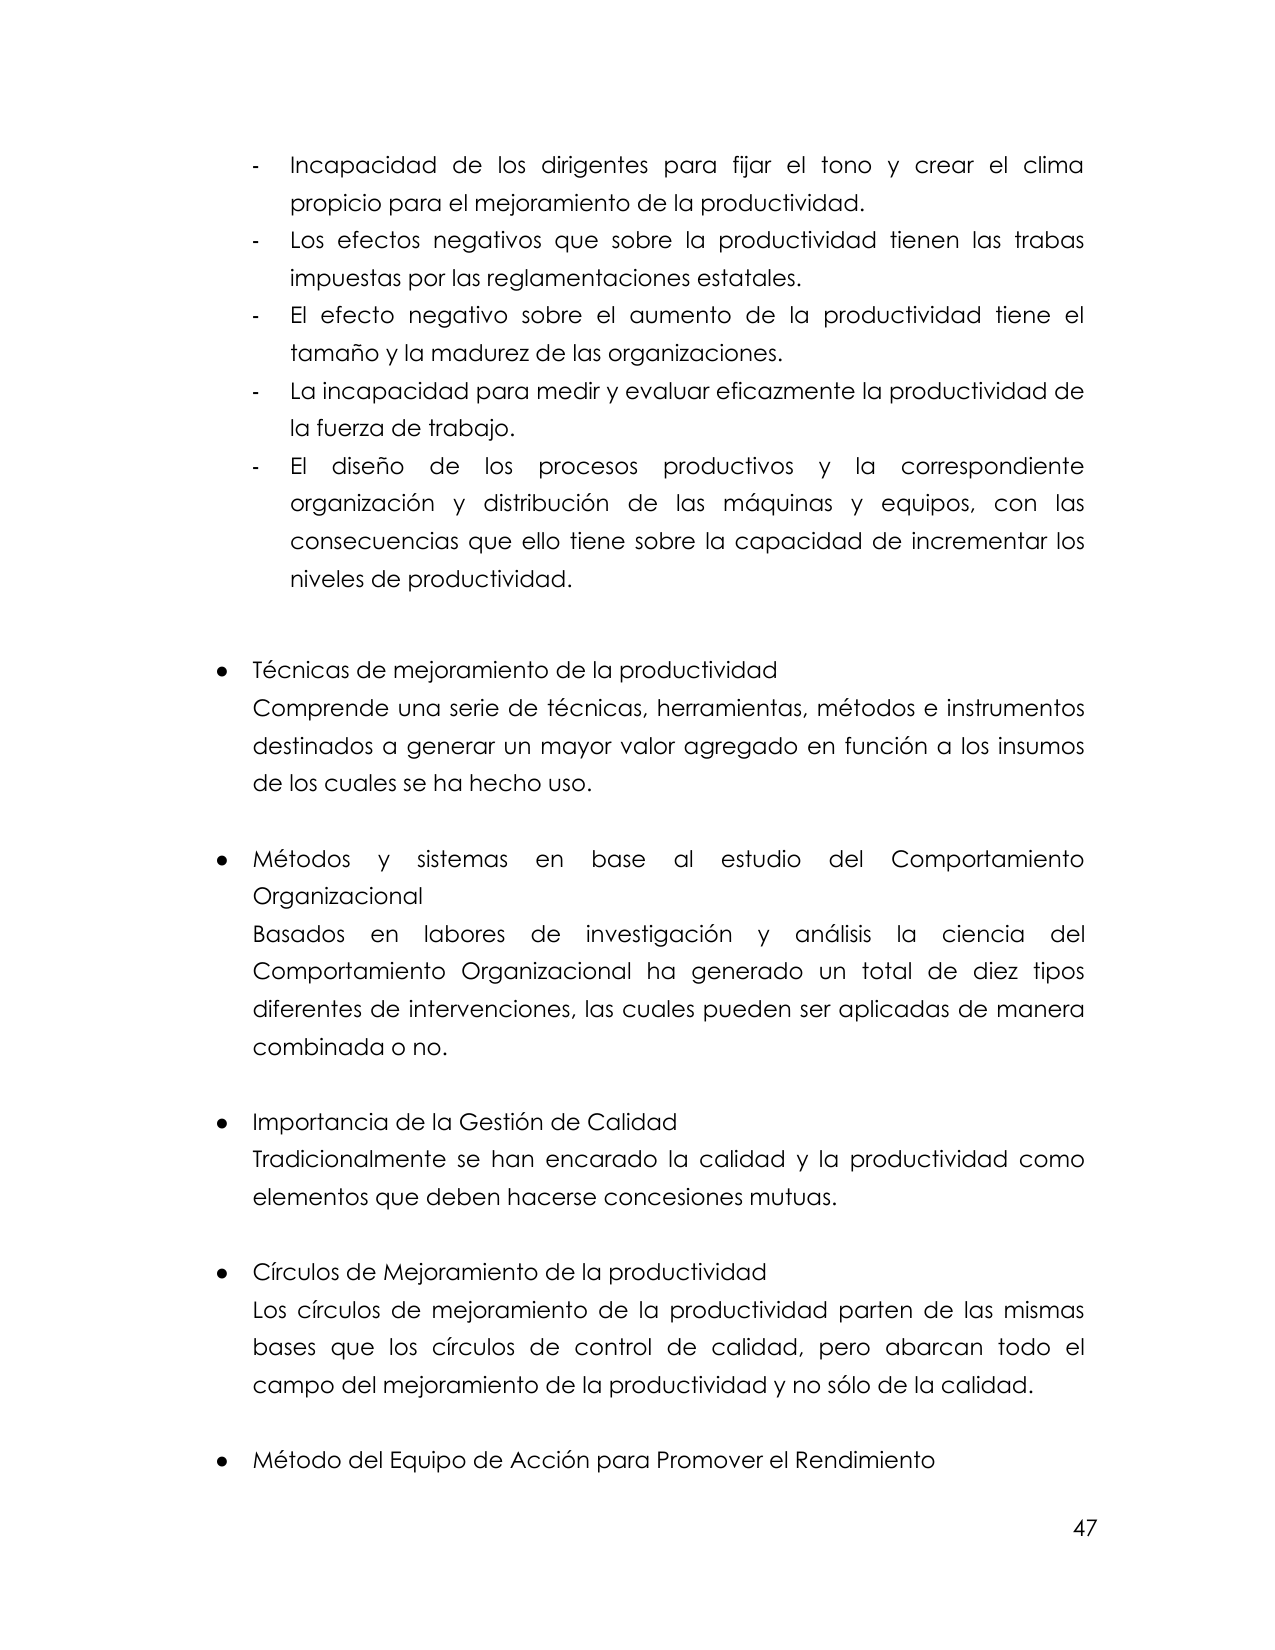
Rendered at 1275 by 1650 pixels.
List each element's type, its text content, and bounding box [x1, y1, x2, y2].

text Tradicionalmente se han encarado la calidad y la productividad como elementos que deben hacerse concesiones mutuas. [252, 1142, 1086, 1212]
list Importancia de la Gestión de Calidad [215, 1104, 1086, 1137]
list Los efectos negativos que sobre la productividad tienen las trabas impuestas por las reglamentaciones estatales. [252, 223, 1086, 293]
list El diseño de los procesos productivos y la correspondiente organización y distribución de las máquinas y equipos, con las consecuencias que ello tiene sobre la capacidad de incrementar los niveles de productividad. [252, 448, 1086, 594]
list Método del Equipo de Acción para Promover el Rendimiento [215, 1443, 1086, 1476]
list Incapacidad de los dirigentes para fijar el tono y crear el clima propicio para el mejoramiento de la productividad. [252, 148, 1086, 218]
list Métodos y sistemas en base al estudio del Comportamiento Organizacional [215, 841, 1086, 912]
text Los círculos de mejoramiento de la productividad parten de las mismas bases que los círculos de control de calidad, pero abarcan todo el campo del mejoramiento de la productividad y no sólo de la calidad. [252, 1292, 1086, 1400]
list El efecto negativo sobre el aumento de la productividad tiene el tamaño y la madurez de las organizaciones. [252, 298, 1086, 368]
list La incapacidad para medir y evaluar eficazmente la productividad de la fuerza de trabajo. [252, 373, 1086, 444]
list Círculos de Mejoramiento de la productividad [215, 1255, 1086, 1288]
text Comprende una serie de técnicas, herramientas, métodos e instrumentos destinados a generar un mayor valor agregado en función a los insumos de los cuales se ha hecho uso. [252, 691, 1086, 799]
list Técnicas de mejoramiento de la productividad [215, 653, 1086, 686]
text Basados en labores de investigación y análisis la ciencia del Comportamiento Organizacional ha generado un total de diez tipos diferentes de intervenciones, las cuales pueden ser aplicadas de manera combinada o no. [252, 916, 1086, 1062]
